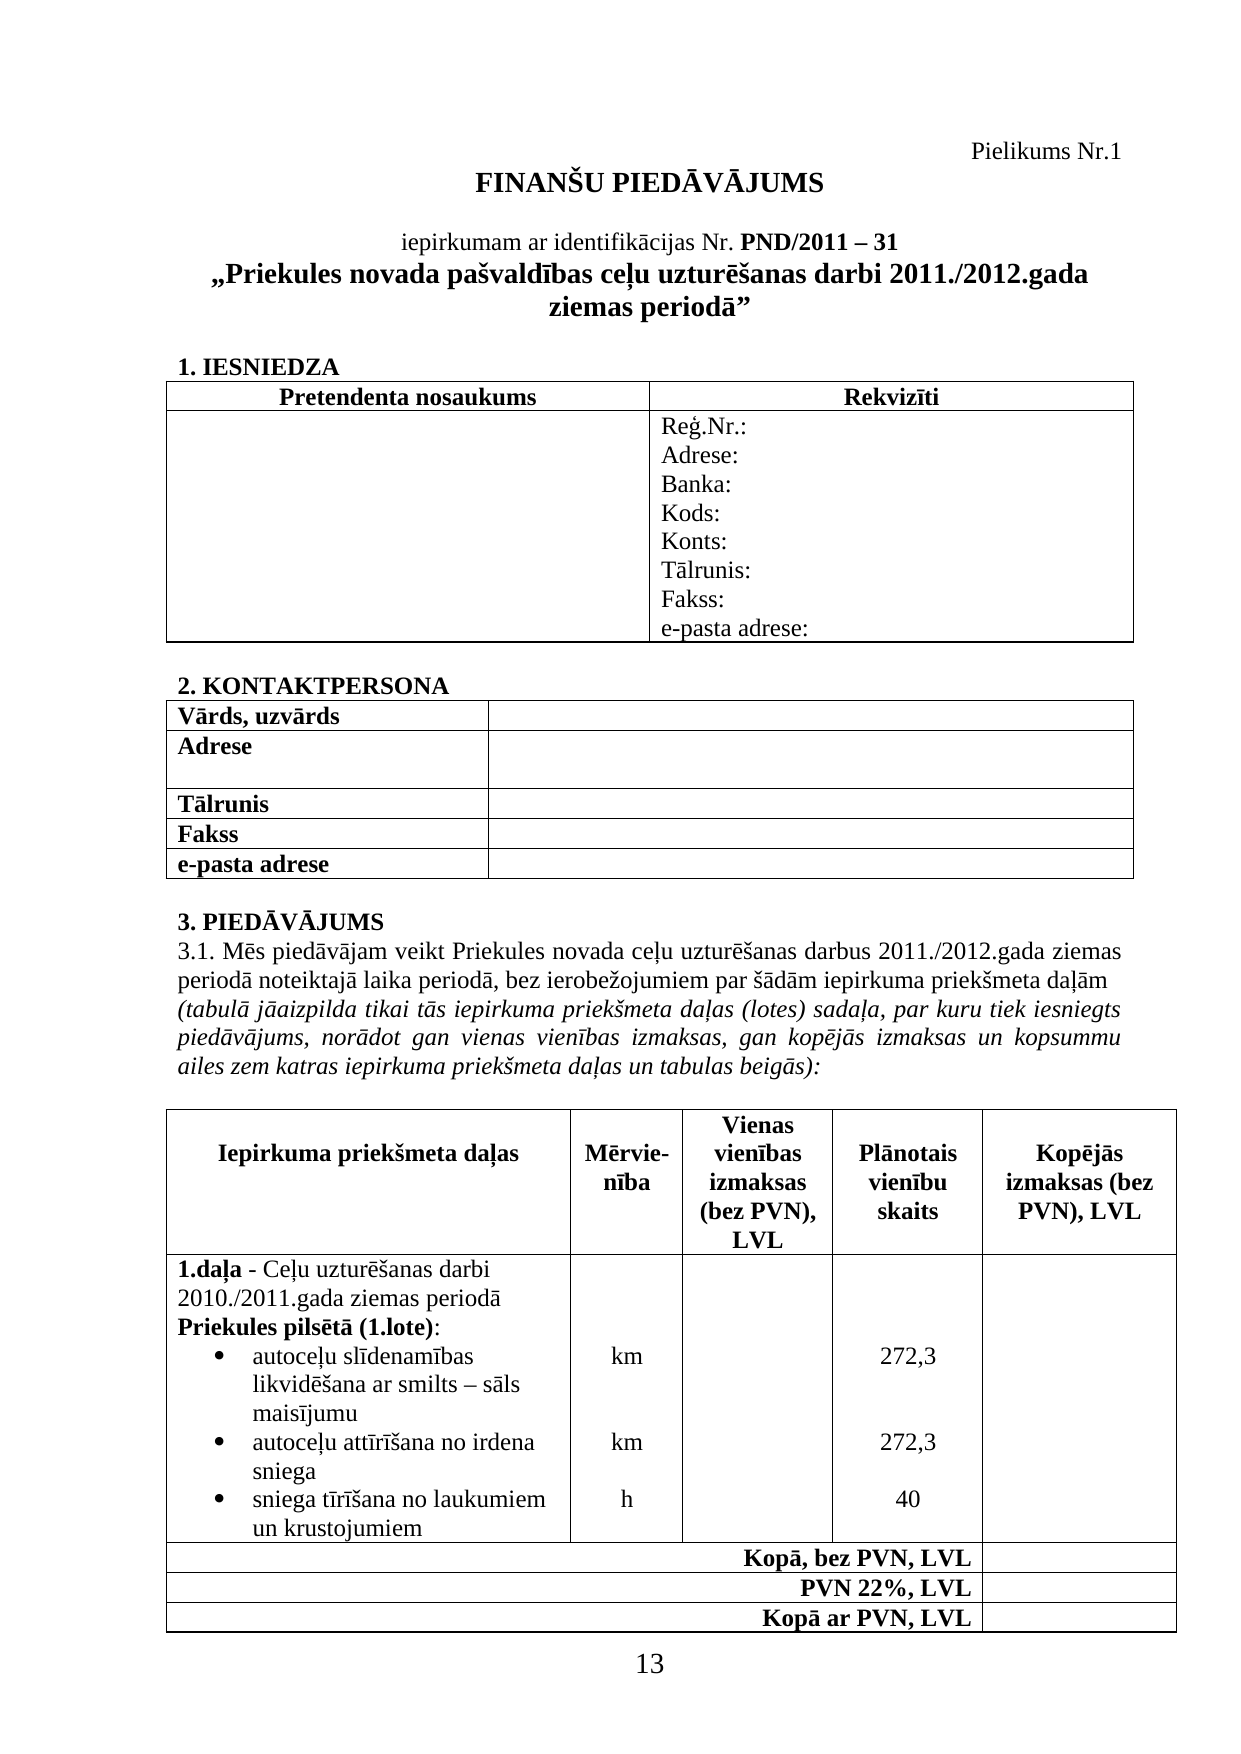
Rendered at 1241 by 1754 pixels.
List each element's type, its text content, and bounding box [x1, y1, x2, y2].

table_cell Reģ.Nr.: Adrese: Banka: Kods: Konts: Tālrunis: Fakss: e-pasta adrese: [650, 411, 1133, 641]
table_header Rekvizīti [650, 382, 1133, 410]
text Pielikums Nr.1 [177, 136, 1122, 165]
table_cell [167, 411, 649, 641]
table_header Iepirkuma priekšmeta daļas [167, 1110, 570, 1253]
table_cell [489, 731, 1133, 788]
table_header Mērvie-nība [571, 1110, 682, 1253]
table_cell [983, 1603, 1176, 1631]
text FINANŠU PIEDĀVĀJUMS [177, 165, 1122, 198]
text 3. PIEDĀVĀJUMS [177, 907, 1122, 936]
table_header Kopējās izmaksas (bez PVN), LVL [983, 1110, 1176, 1253]
table_cell Fakss [167, 819, 488, 848]
table_cell [983, 1255, 1176, 1542]
table_cell [983, 1573, 1176, 1602]
table_cell Kopā, bez PVN, LVL [167, 1543, 982, 1572]
table_cell e-pasta adrese [167, 849, 488, 878]
table_cell 1.daļa - Ceļu uzturēšanas darbi 2010./2011.gada ziemas periodā Priekules pilsētā (1.lote): autoceļu slīdenamības likvidēšana ar smilts – sāls maisījumu autoceļu attīrīšana no irdena sniega sniega tīrīšana no laukumiem un krustojumiem [167, 1255, 570, 1542]
text 3.1. Mēs piedāvājam veikt Priekules novada ceļu uzturēšanas darbus 2011./2012.gada ziemas periodā noteiktajā laika periodā, bez ierobežojumiem par šādām iepirkuma priekšmeta daļām [177, 936, 1122, 994]
text 2. KONTAKTPERSONA [177, 671, 1122, 700]
table_cell km km h [571, 1255, 682, 1542]
table_cell [489, 789, 1133, 818]
text 1. IESNIEDZA [177, 352, 1122, 381]
table_cell Adrese [167, 731, 488, 788]
table_cell [983, 1543, 1176, 1572]
text (tabulā jāaizpilda tikai tās iepirkuma priekšmeta daļas (lotes) sadaļa, par kuru tiek iesniegts piedāvājums, norādot gan vienas vienības izmaksas, gan kopējās izmaksas un kopsummu ailes zem katras iepirkuma priekšmeta daļas un tabulas beigās): [177, 994, 1122, 1080]
table_header [489, 701, 1133, 730]
table_cell [489, 849, 1133, 878]
table_header Vienas vienības izmaksas (bez PVN), LVL [683, 1110, 832, 1253]
table_header Pretendenta nosaukums [167, 382, 649, 410]
table_header Vārds, uzvārds [167, 701, 488, 730]
table_cell [683, 1255, 832, 1542]
table_cell Kopā ar PVN, LVL [167, 1603, 982, 1631]
text „Priekules novada pašvaldības ceļu uzturēšanas darbi 2011./2012.gada ziemas periodā” [177, 256, 1122, 323]
text iepirkumam ar identifikācijas Nr. PND/2011 – 31 [177, 227, 1122, 256]
table_cell Tālrunis [167, 789, 488, 818]
table_cell [489, 819, 1133, 848]
table_cell PVN 22%, LVL [167, 1573, 982, 1602]
table_cell 272,3 272,3 40 [833, 1255, 982, 1542]
table_header Plānotais vienību skaits [833, 1110, 982, 1253]
